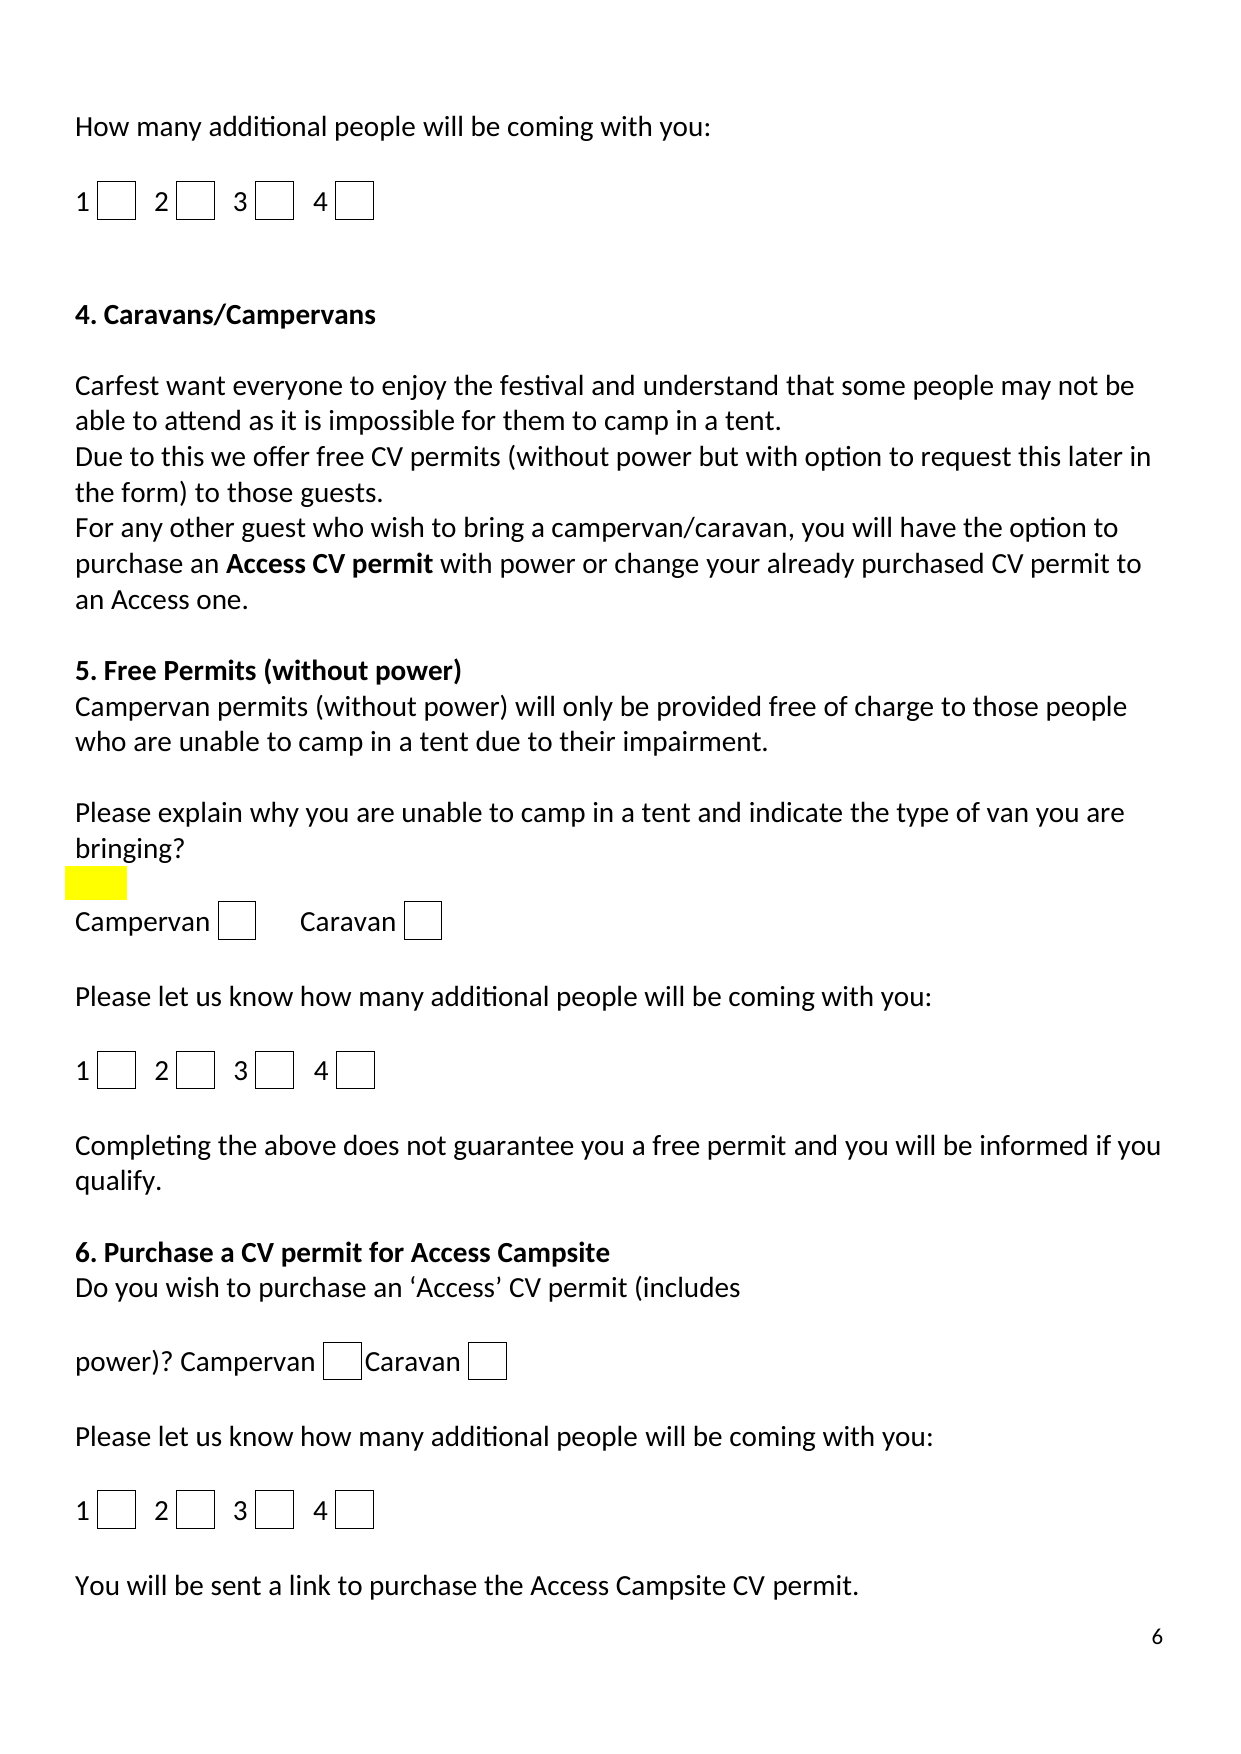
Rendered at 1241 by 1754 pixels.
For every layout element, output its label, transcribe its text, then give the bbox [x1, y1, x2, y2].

subtitle Free Permits (without power) [75, 652, 1176, 688]
text Please let us know how many additional people will be coming with you: [75, 1420, 1176, 1453]
text Due to this we offer free CV permits (without power but with option to request this later in the form) to those guests. [75, 438, 1155, 509]
text Please let us know how many additional people will be coming with you: 1 2 3 4 [75, 978, 935, 1089]
subtitle Purchase a CV permit for Access Campsite [75, 1234, 1176, 1269]
text Carfest want everyone to enjoy the festival and understand that some people may not be able to attend as it is impossible for them to camp in a tent. [75, 367, 1176, 438]
text For any other guest who wish to bring a campervan/caravan, you will have the option to purchase an Access CV permit with power or change your already purchased CV permit to an Access one. [75, 509, 1153, 616]
text qualify. [75, 1162, 1176, 1198]
text Completing the above does not guarantee you a free permit and you will be informed if you [75, 1129, 1176, 1162]
text How many additional people will be coming with you: [75, 108, 1176, 144]
subtitle Caravans/Campervans [75, 296, 1176, 331]
text Do you wish to purchase an ‘Access’ CV permit (includes power)? Campervan Caravan [75, 1269, 845, 1380]
text Please explain why you are unable to camp in a tent and indicate the type of van you are bringing? [75, 794, 1176, 866]
text Campervan Caravan [75, 900, 1176, 940]
text 1 2 3 4 [75, 1489, 1176, 1529]
text You will be sent a link to purchase the Access Campsite CV permit. [75, 1567, 1176, 1602]
text 1 2 3 4 [75, 180, 1176, 220]
text Campervan permits (without power) will only be provided free of charge to those people who are unable to camp in a tent due to their impairment. [75, 688, 1153, 759]
